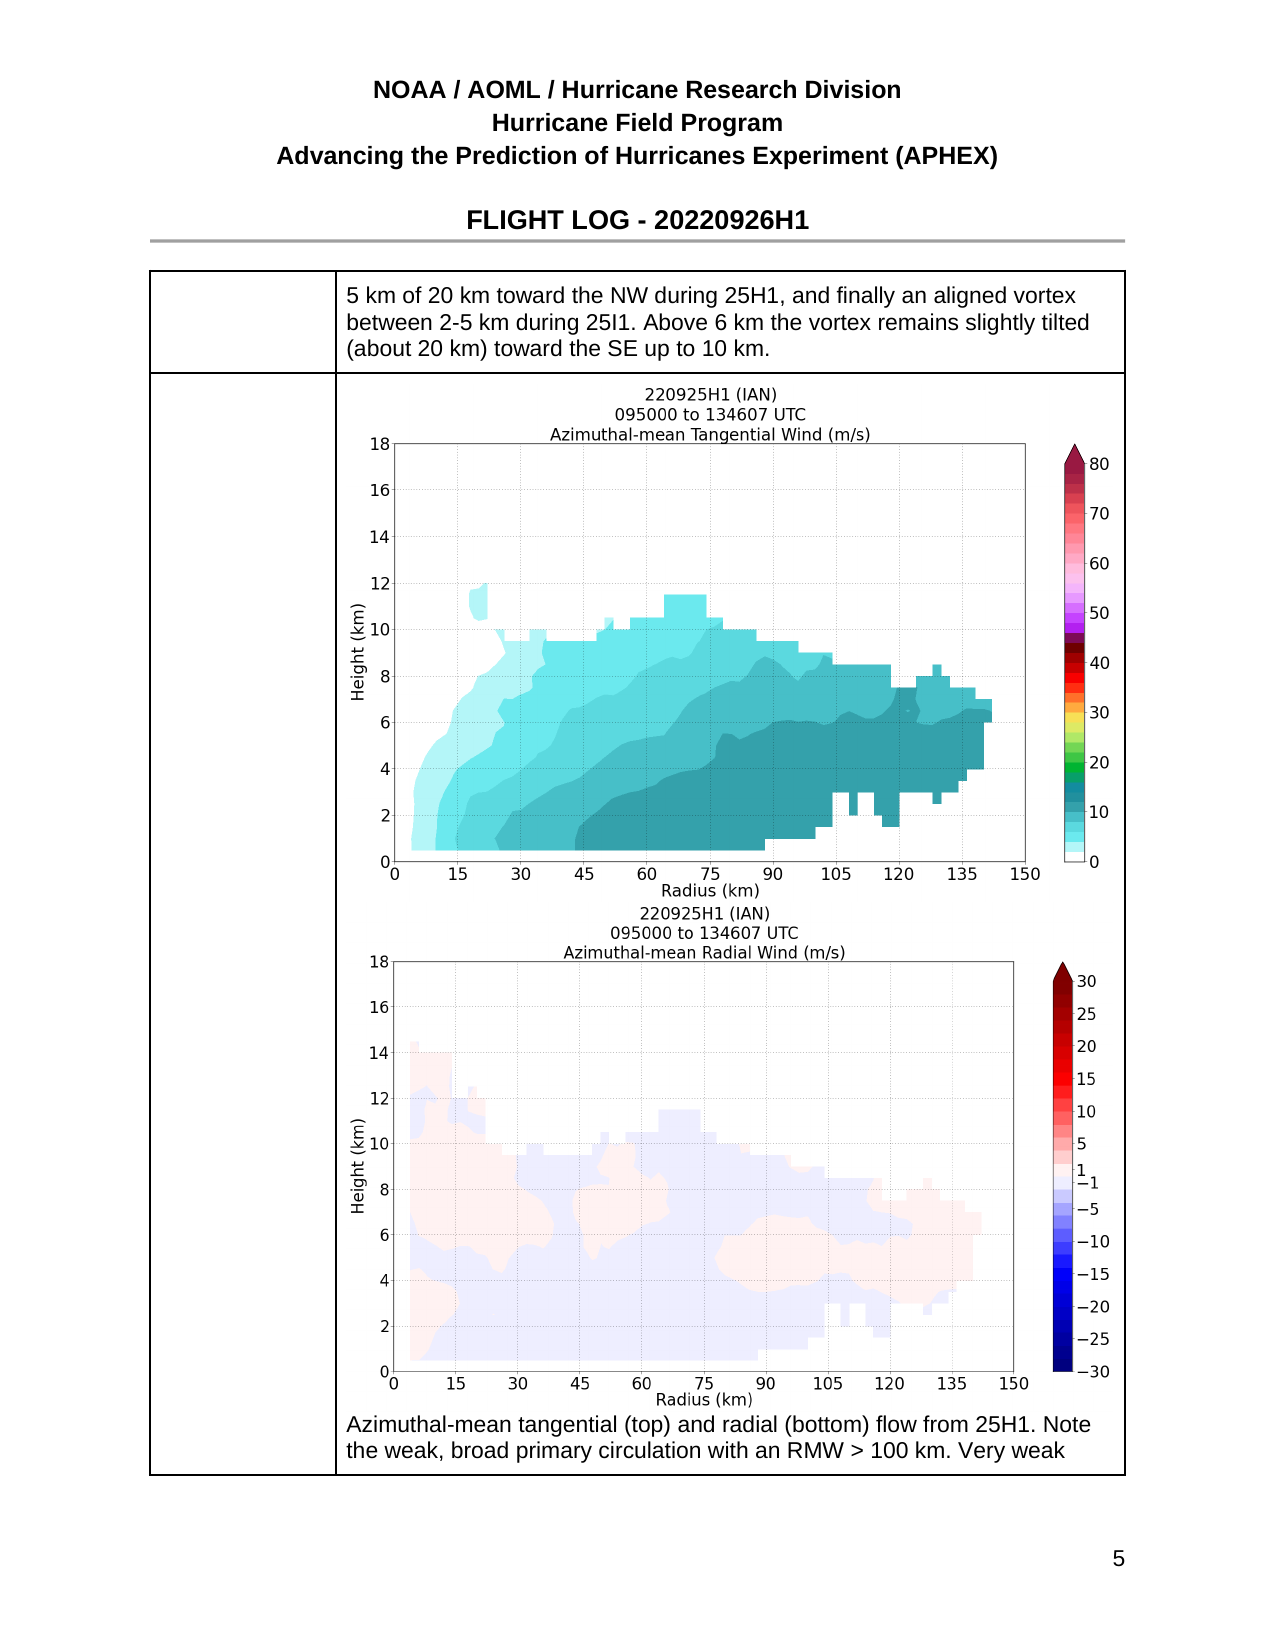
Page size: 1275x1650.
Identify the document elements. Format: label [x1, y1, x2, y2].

table_cell [337, 272, 1124, 372]
table_cell [151, 272, 335, 372]
picture [346, 384, 1114, 1412]
table_cell [151, 374, 335, 1474]
table_cell [337, 374, 1124, 1474]
